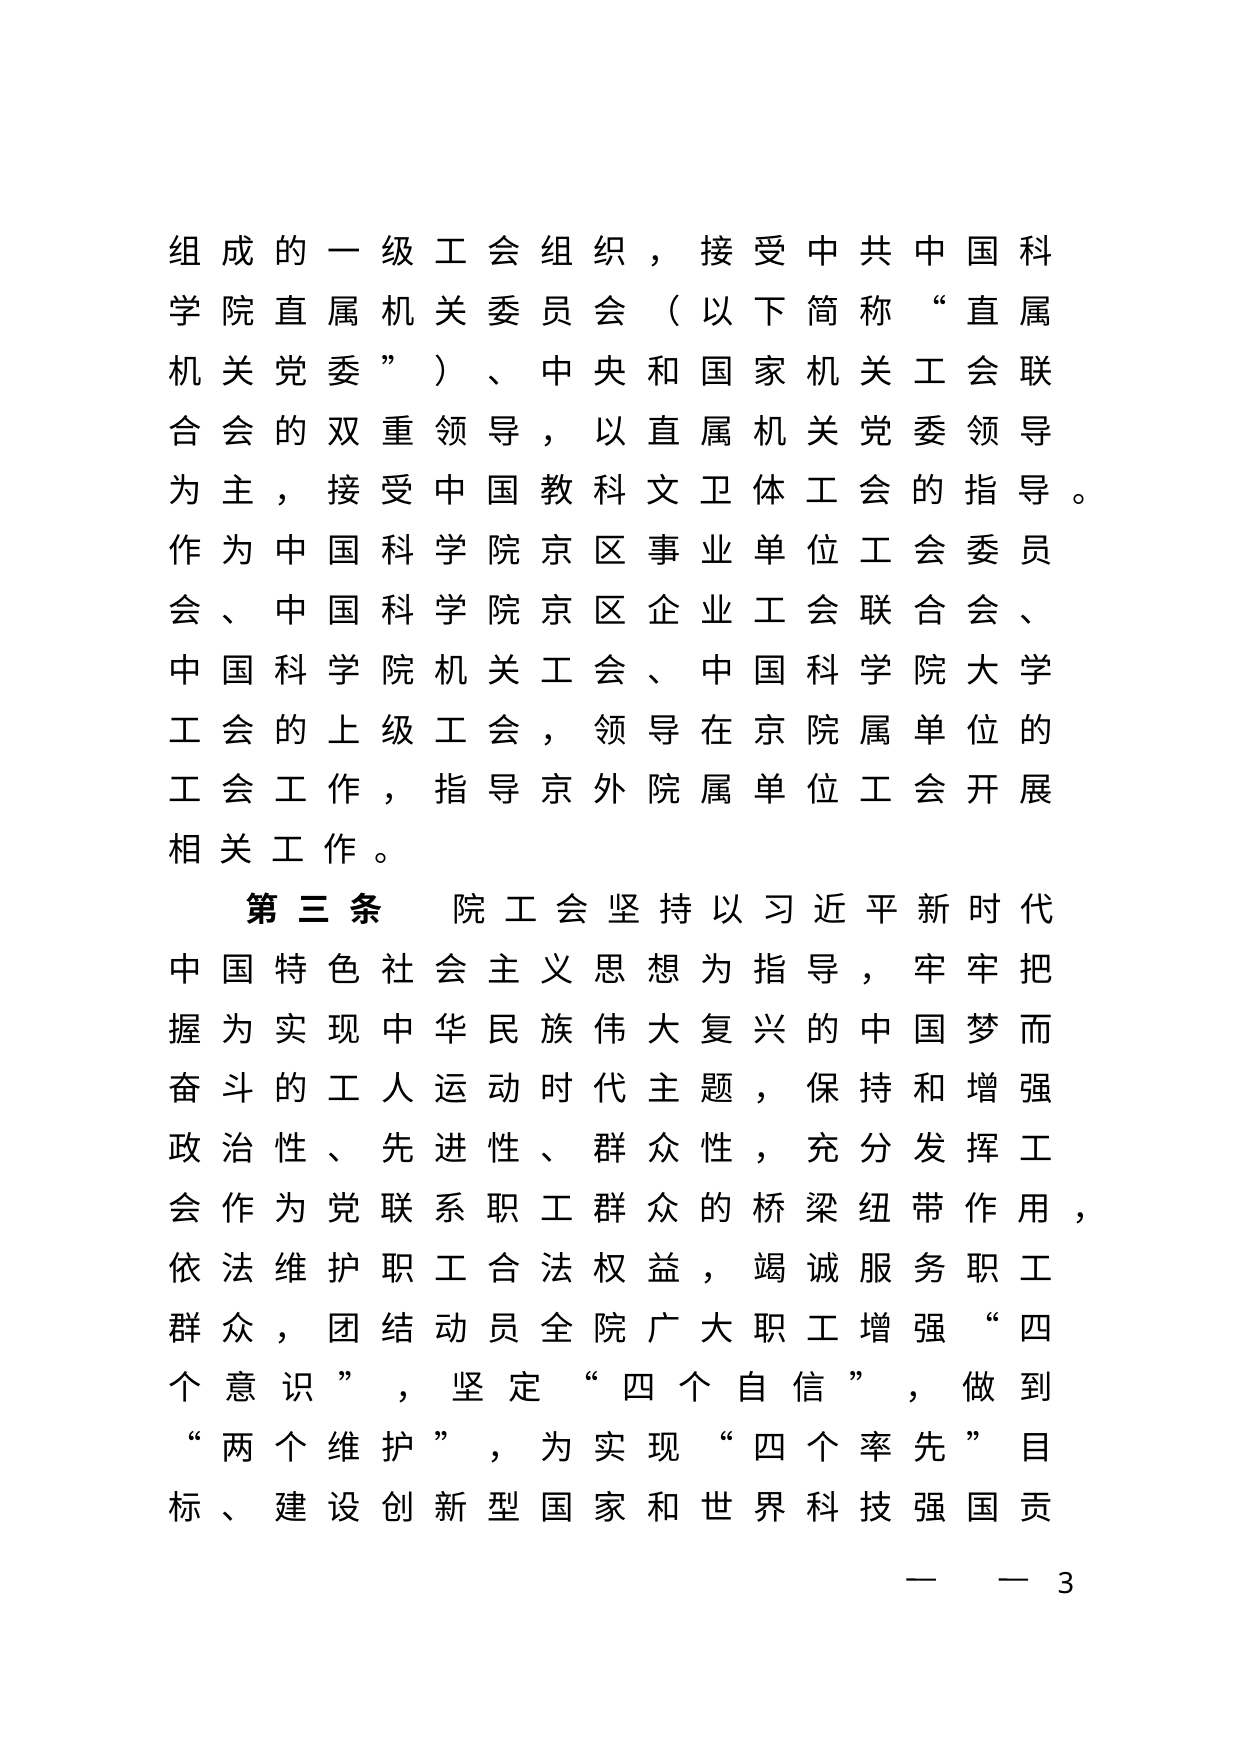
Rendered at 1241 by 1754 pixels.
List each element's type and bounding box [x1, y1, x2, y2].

text [168, 219, 1072, 877]
text [168, 877, 1072, 1535]
